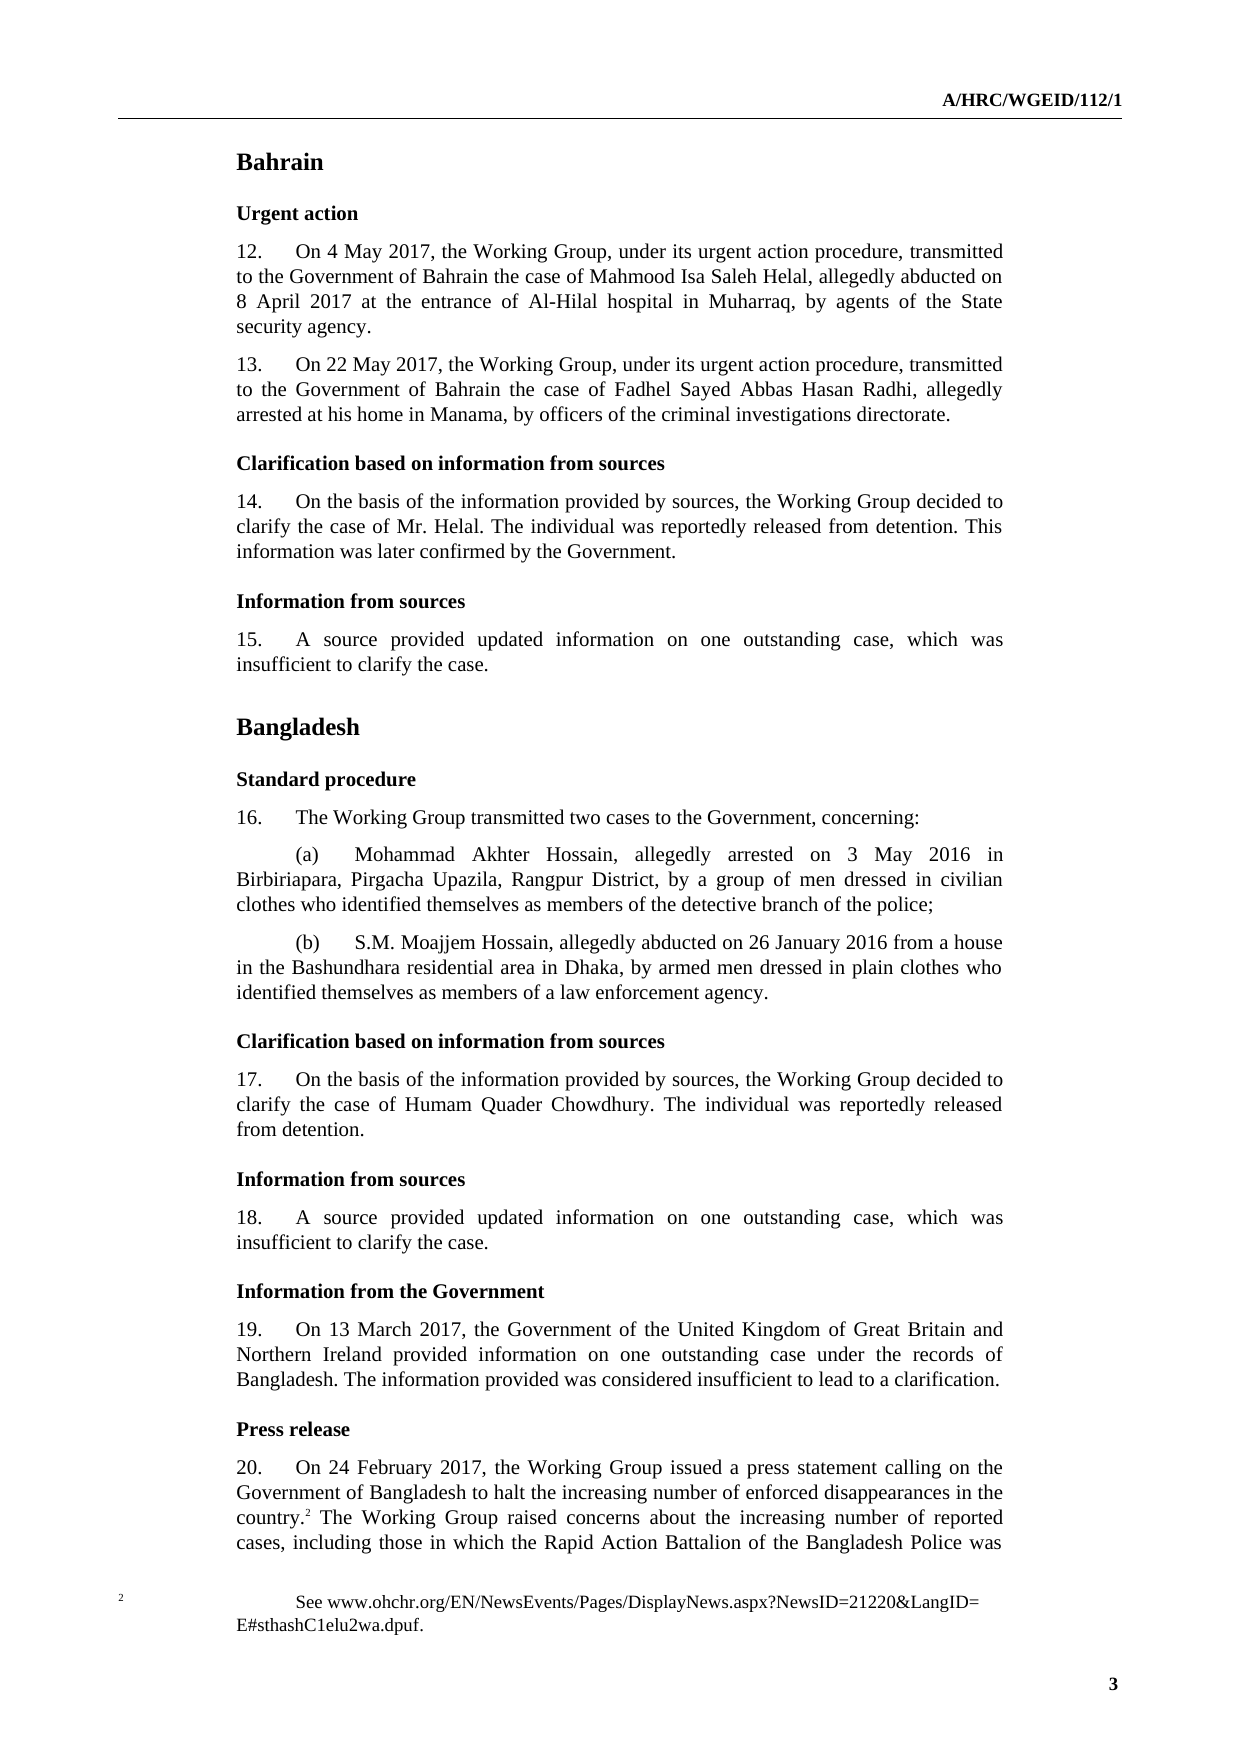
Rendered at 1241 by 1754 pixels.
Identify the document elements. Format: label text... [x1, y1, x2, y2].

text Information from sources [118, 588, 1004, 613]
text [236, 1454, 1004, 1554]
text 14. On the basis of the information provided by sources, the Working Group decided to clarify the case of Mr. Helal. The individual was reportedly released from detention. This information was later confirmed by the Government. [236, 488, 1004, 563]
text Bangladesh [118, 713, 1004, 741]
text Clarification based on information from sources [118, 1029, 1004, 1054]
text Clarification based on information from sources [118, 451, 1004, 476]
text Bahrain [118, 148, 1004, 176]
text Press release [118, 1416, 1004, 1441]
text 15. A source provided updated information on one outstanding case, which was insufficient to clarify the case. [236, 626, 1004, 676]
text 18. A source provided updated information on one outstanding case, which was insufficient to clarify the case. [236, 1204, 1004, 1254]
text (b) S.M. Moajjem Hossain, allegedly abducted on 26 January 2016 from a house in the Bashundhara residential area in Dhaka, by armed men dressed in plain clothes who identified themselves as members of a law enforcement agency. [236, 929, 1004, 1004]
text 13. On 22 May 2017, the Working Group, under its urgent action procedure, transmitted to the Government of Bahrain the case of Fadhel Sayed Abbas Hasan Radhi, allegedly arrested at his home in Manama, by officers of the criminal investigations directorate. [236, 351, 1004, 426]
text Standard procedure [118, 766, 1004, 791]
text 12. On 4 May 2017, the Working Group, under its urgent action procedure, transmitted to the Government of Bahrain the case of Mahmood Isa Saleh Helal, allegedly abducted on 8 April 2017 at the entrance of Al-Hilal hospital in Muharraq, by agents of the State security agency. [236, 238, 1004, 338]
text (a) Mohammad Akhter Hossain, allegedly arrested on 3 May 2016 in Birbiriapara, Pirgacha Upazila, Rangpur District, by a group of men dressed in civilian clothes who identified themselves as members of the detective branch of the police; [236, 841, 1004, 916]
text 19. On 13 March 2017, the Government of the United Kingdom of Great Britain and Northern Ireland provided information on one outstanding case under the records of Bangladesh. The information provided was considered insufficient to lead to a clarification. [236, 1316, 1004, 1391]
text 17. On the basis of the information provided by sources, the Working Group decided to clarify the case of Humam Quader Chowdhury. The individual was reportedly released from detention. [236, 1066, 1004, 1141]
text Information from sources [118, 1166, 1004, 1191]
text Information from the Government [118, 1279, 1004, 1304]
text 16. The Working Group transmitted two cases to the Government, concerning: [236, 804, 1004, 829]
text Urgent action [118, 201, 1004, 226]
